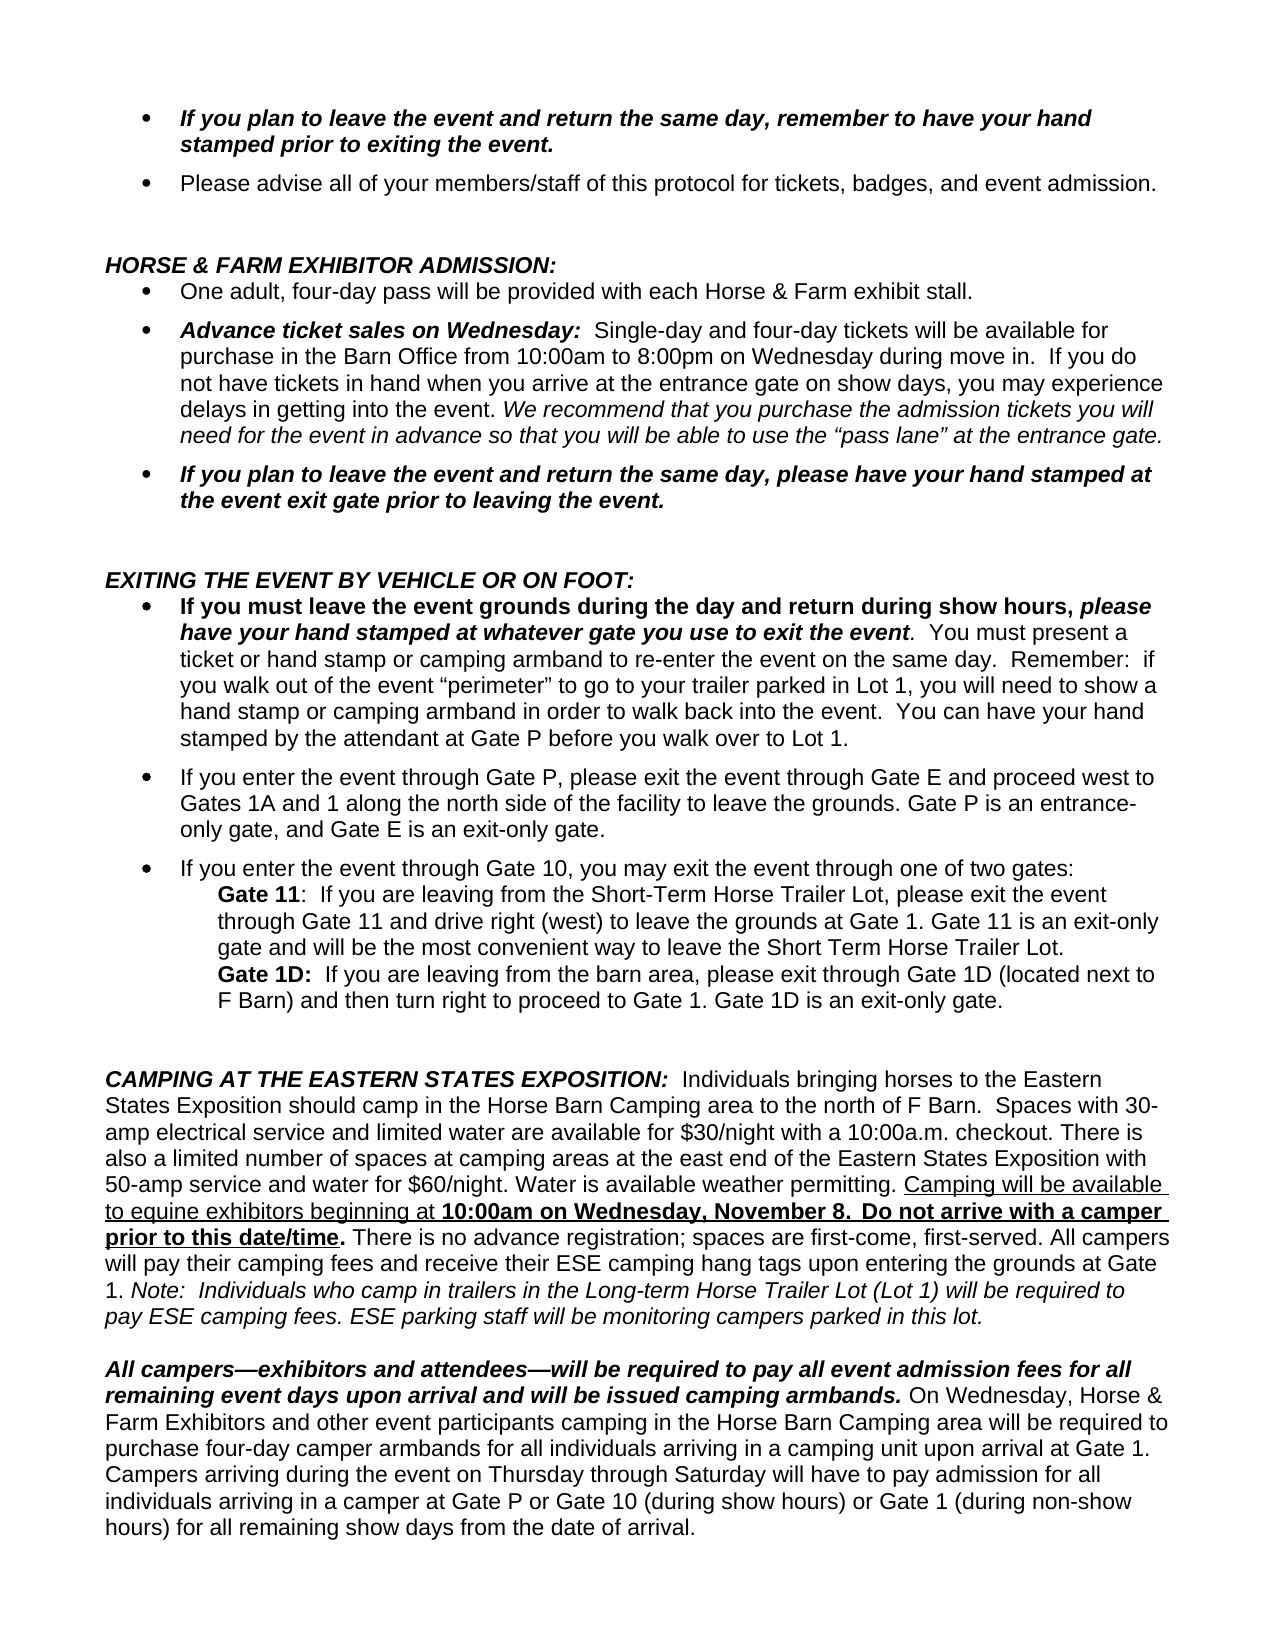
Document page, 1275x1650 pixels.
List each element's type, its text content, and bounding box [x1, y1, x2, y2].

list One adult, four-day pass will be provided with each Horse & Farm exhibit stall. [142, 278, 1170, 304]
text Gate 1D: If you are leaving from the barn area, please exit through Gate 1D (located next to F Barn) and then turn right to proceed to Gate 1. Gate 1D is an exit-only gate. [217, 961, 1170, 1013]
text CAMPING AT THE EASTERN STATES EXPOSITION: Individuals bringing horses to the Eastern States Exposition should camp in the Horse Barn Camping area to the north of F Barn. Spaces with 30-amp electrical service and limited water are available for $30/night with a 10:00a.m. checkout. There is also a limited number of spaces at camping areas at the east end of the Eastern States Exposition with 50-amp service and water for $60/night. Water is available weather permitting. Camping will be available to equine exhibitors beginning at 10:00am on Wednesday, November 8. Do not arrive with a camper prior to this date/time. There is no advance registration; spaces are first-come, first-served. All campers will pay their camping fees and receive their camping hang tags upon entering the grounds at Gate 1. Note: Individuals who camp in trailers in the Long-term Horse Trailer Lot (Lot 1) will be required to pay camping fees. parking staff will be monitoring campers parked in this lot. [105, 1066, 1170, 1329]
list If you must leave the event grounds during the day and return during show hours, please have your hand stamped at whatever gate you use to exit the event. You must present a ticket or hand stamp or camping armband to re-enter the event on the same day. Remember: if you walk out of the event “perimeter” to go to your trailer parked in Lot 1, you will need to show a hand stamp or camping armband in order to walk back into the event. You can have your hand stamped by the attendant at Gate P before you walk over to Lot 1. [142, 593, 1170, 751]
text Gate 11: If you are leaving from the Short-Term Horse Trailer Lot, please exit the event through Gate 11 and drive right (west) to leave the grounds at Gate 1. Gate 11 is an exit-only gate and will be the most convenient way to leave the Short Term Horse Trailer Lot. [217, 881, 1170, 961]
list If you enter the event through Gate P, please exit the event through Gate E and proceed west to Gates 1A and 1 along the north side of the facility to leave the grounds. Gate P is an entrance-only gate, and Gate E is an exit-only gate. [142, 763, 1170, 843]
list Advance ticket sales on Wednesday: Single-day and four-day tickets will be available for purchase in the Barn Office from 10:00am to 8:00pm on Wednesday during move in. If you do not have tickets in hand when you arrive at the entrance gate on show days, you may experience delays in getting into the event. We recommend that you purchase the admission tickets you will need for the event in advance so that you will be able to use the “pass lane” at the entrance gate. [142, 317, 1170, 449]
list If you enter the event through Gate 10, you may exit the event through one of two gates: [142, 855, 1170, 881]
list Please advise all of your members/staff of this protocol for tickets, badges, and event admission. [142, 170, 1170, 197]
text HORSE & FARM EXHIBITOR ADMISSION: [105, 252, 1170, 278]
list If you plan to leave the event and return the same day, remember to have your hand stamped prior to exiting the event. [142, 105, 1170, 158]
list If you plan to leave the event and return the same day, please have your hand stamped at the event exit gate prior to leaving the event. [142, 461, 1170, 514]
text All campers—exhibitors and attendees—will be required to pay all event admission fees for all remaining event days upon arrival and will be issued camping armbands. On Wednesday, Horse & Farm Exhibitors and other event participants camping in the Horse Barn Camping area will be required to purchase four-day camper armbands for all individuals arriving in a camping unit upon arrival at Gate 1. Campers arriving during the event on Thursday through Saturday will have to pay admission for all individuals arriving in a camper at Gate P or Gate 10 (during show hours) or Gate 1 (during non-show hours) for all remaining show days from the date of arrival. [105, 1356, 1170, 1540]
text EXITING THE EVENT BY VEHICLE OR ON : [105, 567, 1170, 593]
